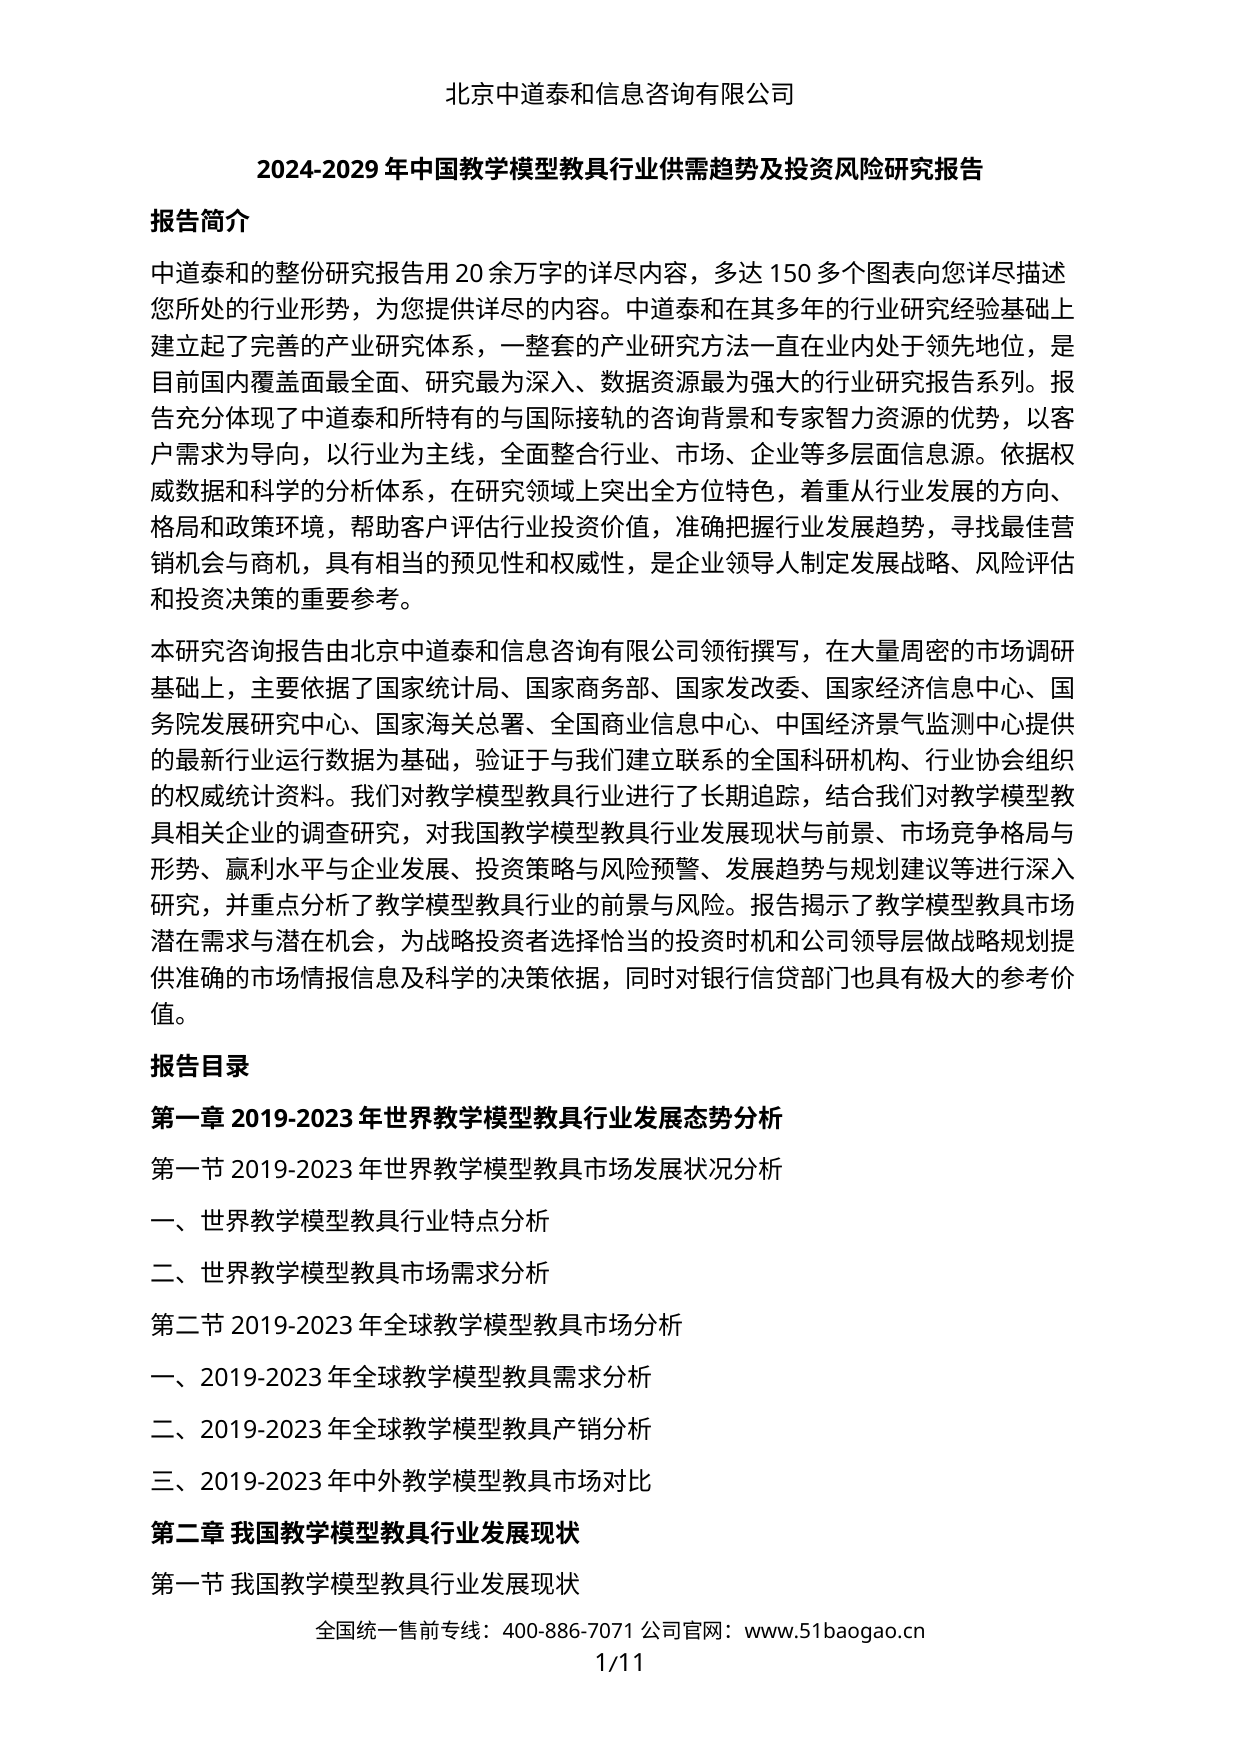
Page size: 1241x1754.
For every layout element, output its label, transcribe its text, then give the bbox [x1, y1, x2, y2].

text 三、2019-2023年中外教学模型教具市场对比 [150, 1461, 1090, 1497]
text 二、世界教学模型教具市场需求分析 [150, 1254, 1090, 1290]
text 第一章 2019-2023年世界教学模型教具行业发展态势分析 [150, 1098, 1090, 1134]
text 2024-2029年中国教学模型教具行业供需趋势及投资风险研究报告 [150, 150, 1090, 186]
text 第二节 2019-2023年全球教学模型教具市场分析 [150, 1306, 1090, 1342]
text 报告简介 [150, 202, 1090, 238]
text 一、2019-2023年全球教学模型教具需求分析 [150, 1357, 1090, 1394]
text 第一节 2019-2023年世界教学模型教具市场发展状况分析 [150, 1150, 1090, 1186]
text 第一节 我国教学模型教具行业发展现状 [150, 1565, 1090, 1601]
text 本研究咨询报告由北京中道泰和信息咨询有限公司领衔撰写，在大量周密的市场调研基础上，主要依据了国家统计局、国家商务部、国家发改委、国家经济信息中心、国务院发展研究中心、国家海关总署、全国商业信息中心、中国经济景气监测中心提供的最新行业运行数据为基础，验证于与我们建立联系的全国科研机构、行业协会组织的权威统计资料。我们对教学模型教具行业进行了长期追踪，结合我们对教学模型教具相关企业的调查研究，对我国教学模型教具行业发展现状与前景、市场竞争格局与形势、赢利水平与企业发展、投资策略与风险预警、发展趋势与规划建议等进行深入研究，并重点分析了教学模型教具行业的前景与风险。报告揭示了教学模型教具市场潜在需求与潜在机会，为战略投资者选择恰当的投资时机和公司领导层做战略规划提供准确的市场情报信息及科学的决策依据，同时对银行信贷部门也具有极大的参考价值。 [150, 632, 1090, 1031]
text 第二章 我国教学模型教具行业发展现状 [150, 1513, 1090, 1549]
text 二、2019-2023年全球教学模型教具产销分析 [150, 1409, 1090, 1446]
text 中道泰和的整份研究报告用20余万字的详尽内容，多达150多个图表向您详尽描述您所处的行业形势，为您提供详尽的内容。中道泰和在其多年的行业研究经验基础上建立起了完善的产业研究体系，一整套的产业研究方法一直在业内处于领先地位，是目前国内覆盖面最全面、研究最为深入、数据资源最为强大的行业研究报告系列。报告充分体现了中道泰和所特有的与国际接轨的咨询背景和专家智力资源的优势，以客户需求为导向，以行业为主线，全面整合行业、市场、企业等多层面信息源。依据权威数据和科学的分析体系，在研究领域上突出全方位特色，着重从行业发展的方向、格局和政策环境，帮助客户评估行业投资价值，准确把握行业发展趋势，寻找最佳营销机会与商机，具有相当的预见性和权威性，是企业领导人制定发展战略、风险评估和投资决策的重要参考。 [150, 254, 1090, 616]
text 一、世界教学模型教具行业特点分析 [150, 1202, 1090, 1238]
text 报告目录 [150, 1046, 1090, 1082]
